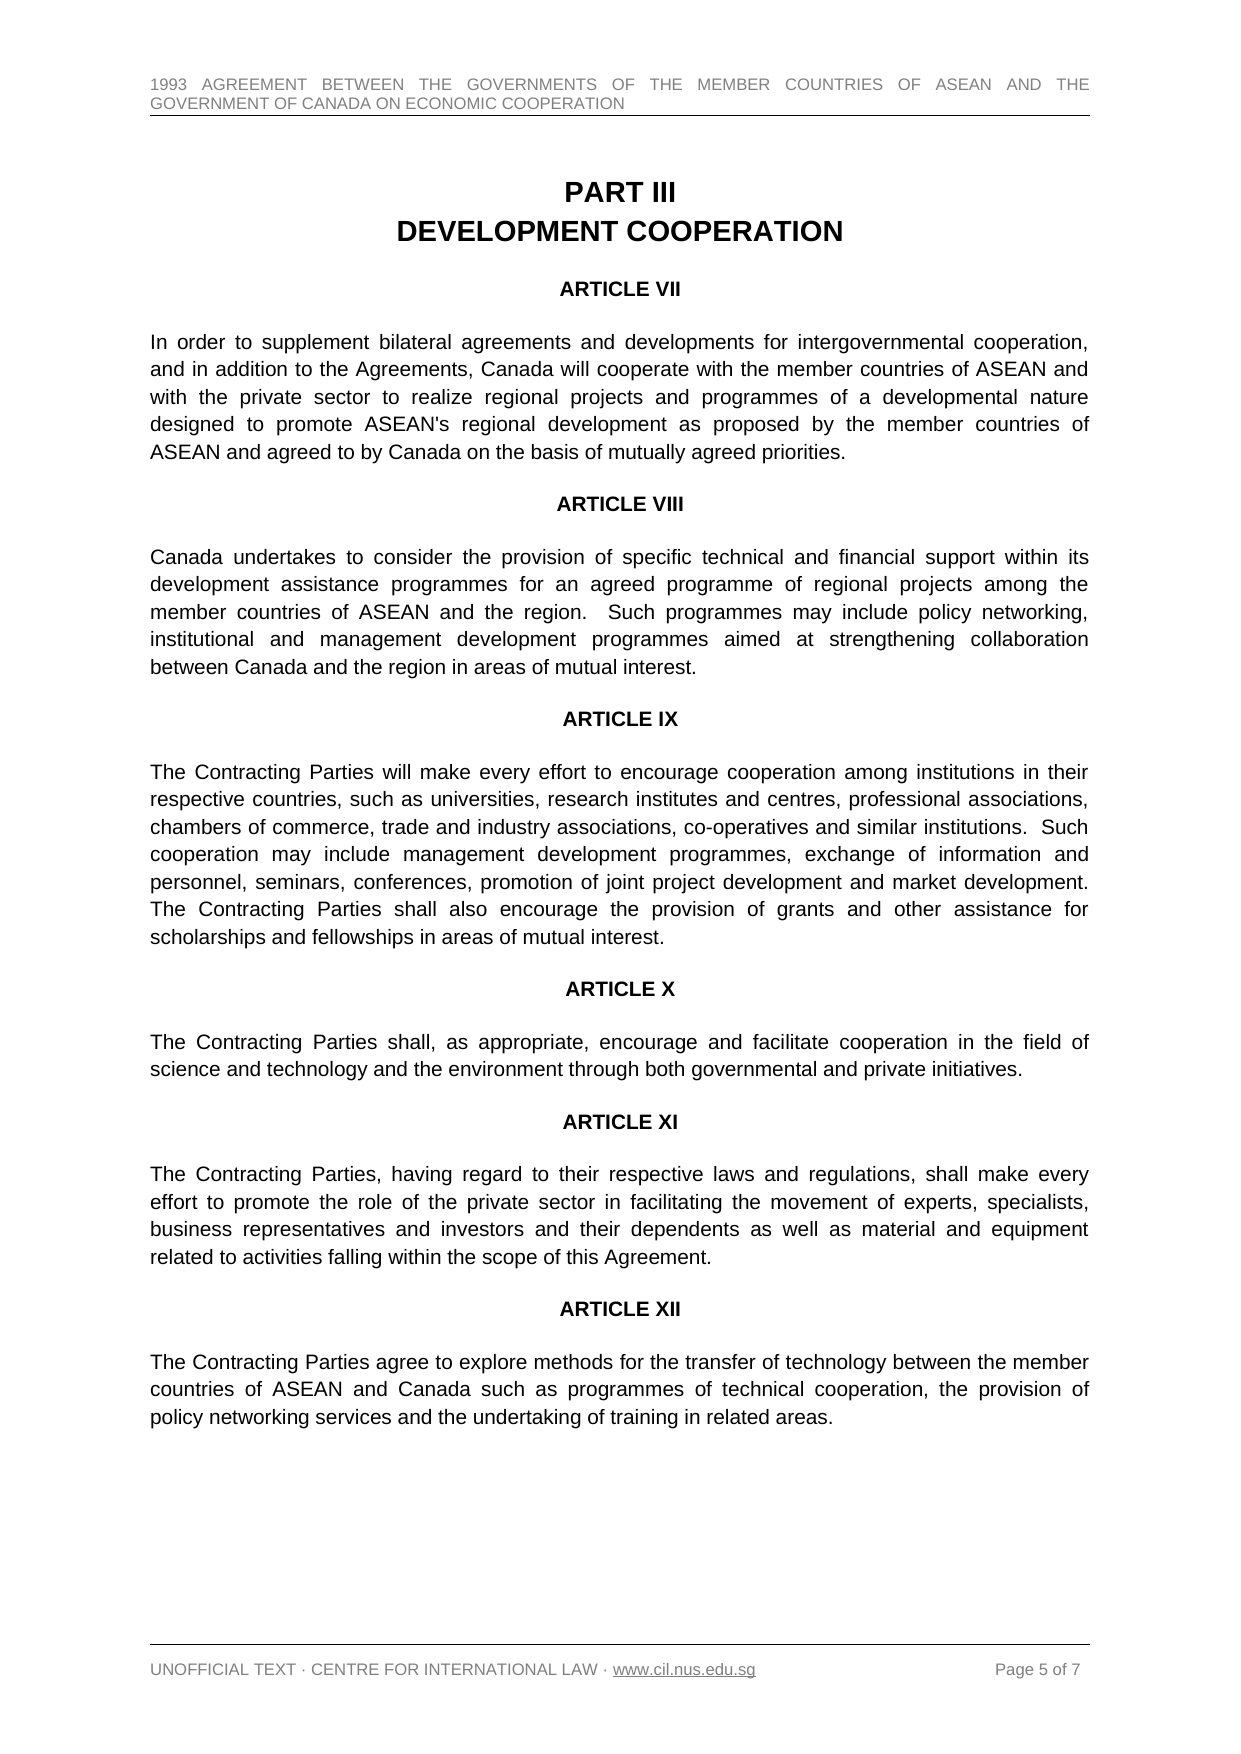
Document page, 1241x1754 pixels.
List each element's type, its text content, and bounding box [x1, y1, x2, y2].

subtitle ARTICLE X [150, 977, 1090, 1001]
text The Contracting Parties, having regard to their respective laws and regulations, shall make every effort to promote the role of the private sector in facilitating the movement of experts, specialists, business representatives and investors and their dependents as well as material and equipment related to activities falling within the scope of this Agreement. [150, 1162, 1090, 1268]
subtitle ARTICLE IX [150, 707, 1090, 731]
subtitle ARTICLE VII [150, 277, 1090, 301]
text The Contracting Parties agree to explore methods for the transfer of technology between the member countries of ASEAN and Canada such as programmes of technical cooperation, the provision of policy networking services and the undertaking of training in related areas. [150, 1349, 1090, 1428]
subtitle ARTICLE VIII [150, 492, 1090, 516]
text In order to supplement bilateral agreements and developments for intergovernmental cooperation, and in addition to the Agreements, Canada will cooperate with the member countries of ASEAN and with the private sector to realize regional projects and programmes of a developmental nature designed to promote ASEAN's regional development as proposed by the member countries of ASEAN and agreed to by Canada on the basis of mutually agreed priorities. [150, 329, 1090, 463]
text Canada undertakes to consider the provision of specific technical and financial support within its development assistance programmes for an agreed programme of regional projects among the member countries of ASEAN and the region. Such programmes may include policy networking, institutional and management development programmes aimed at strengthening collaboration between Canada and the region in areas of mutual interest. [150, 544, 1090, 678]
subtitle ARTICLE XI [150, 1109, 1090, 1133]
text The Contracting Parties shall, as appropriate, encourage and facilitate cooperation in the field of science and technology and the environment through both governmental and private initiatives. [150, 1029, 1090, 1081]
subtitle PART III DEVELOPMENT COOPERATION [150, 175, 1090, 247]
subtitle ARTICLE XII [150, 1297, 1090, 1321]
text The Contracting Parties will make every effort to encourage cooperation among institutions in their respective countries, such as universities, research institutes and centres, professional associations, chambers of commerce, trade and industry associations, co-operatives and similar institutions. Such cooperation may include management development programmes, exchange of information and personnel, seminars, conferences, promotion of joint project development and market development. The Contracting Parties shall also encourage the provision of grants and other assistance for scholarships and fellowships in areas of mutual interest. [150, 759, 1090, 948]
